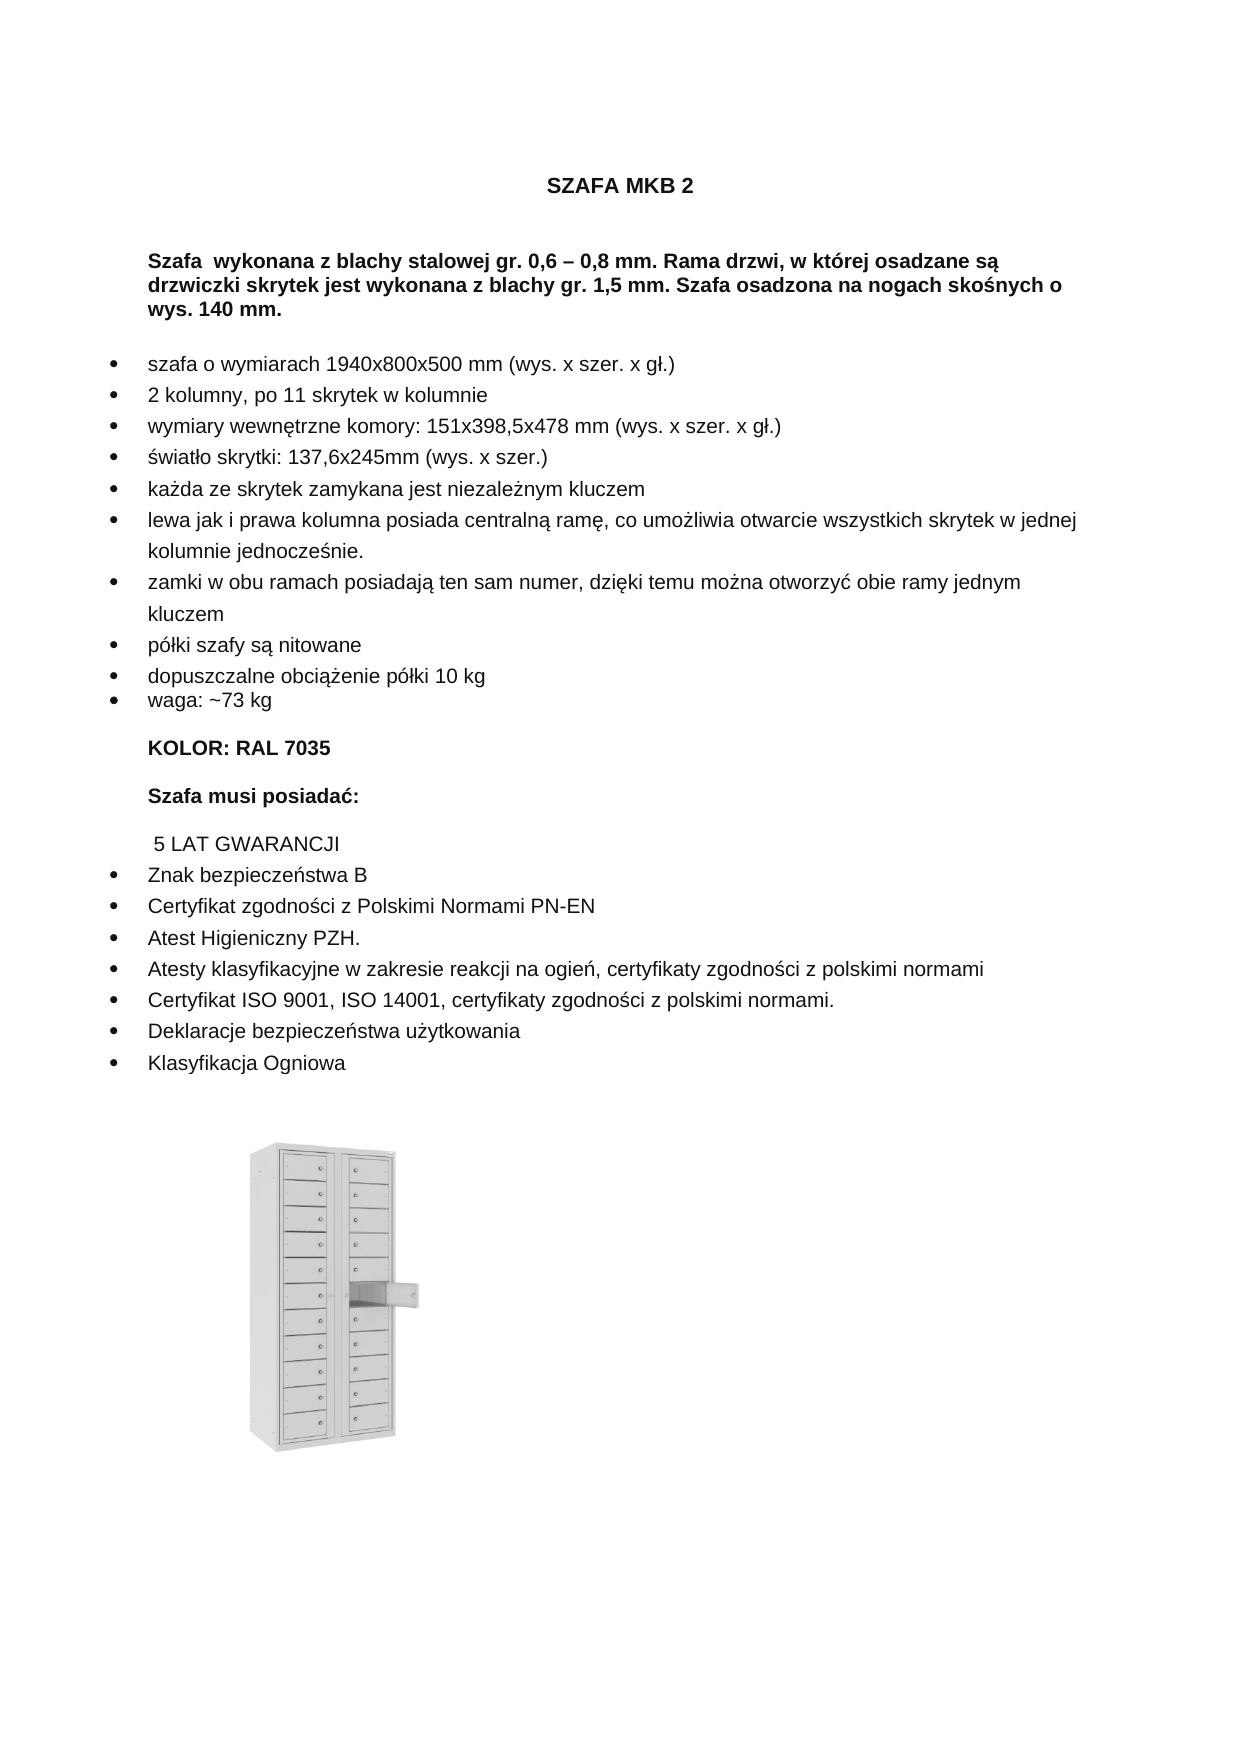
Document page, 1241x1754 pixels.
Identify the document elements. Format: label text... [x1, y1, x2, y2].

text Szafa musi posiadać: [148, 784, 1093, 808]
list dopuszczalne obciążenie półki 10 kg [110, 657, 1093, 688]
list Atest Higieniczny PZH. [110, 918, 1093, 949]
text Szafa wykonana z blachy stalowej gr. 0,6 – 0,8 mm. Rama drzwi, w której osadzane są drzwiczki skrytek jest wykonana z blachy gr. 1,5 mm. Szafa osadzona na nogach skośnych o wys. 140 mm. [148, 248, 1093, 320]
picture [147, 1074, 514, 1521]
list waga: ~73 kg [110, 688, 1093, 712]
list Znak bezpieczeństwa B [110, 856, 1093, 887]
list półki szafy są nitowane [110, 626, 1093, 657]
list Klasyfikacja Ogniowa [110, 1043, 1093, 1074]
list lewa jak i prawa kolumna posiada centralną ramę, co umożliwia otwarcie wszystkich skrytek w jednej kolumnie jednocześnie. [110, 501, 1093, 563]
list Deklaracje bezpieczeństwa użytkowania [110, 1012, 1093, 1043]
text KOLOR: RAL 7035 [148, 736, 1093, 760]
text 5 LAT GWARANCJI [148, 832, 1093, 856]
list zamki w obu ramach posiadają ten sam numer, dzięki temu można otworzyć obie ramy jednym kluczem [110, 563, 1093, 626]
list światło skrytki: 137,6x245mm (wys. x szer.) [110, 438, 1093, 469]
list Certyfikat ISO 9001, ISO 14001, certyfikaty zgodności z polskimi normami. [110, 981, 1093, 1012]
list Certyfikat zgodności z Polskimi Normami PN-EN [110, 887, 1093, 918]
list 2 kolumny, po 11 skrytek w kolumnie [110, 376, 1093, 407]
list każda ze skrytek zamykana jest niezależnym kluczem [110, 469, 1093, 501]
list wymiary wewnętrzne komory: 151x398,5x478 mm (wys. x szer. x gł.) [110, 407, 1093, 438]
text SZAFA MKB 2 [148, 173, 1093, 198]
list Atesty klasyfikacyjne w zakresie reakcji na ogień, certyfikaty zgodności z polskimi normami [110, 949, 1093, 981]
list szafa o wymiarach 1940x800x500 mm (wys. x szer. x gł.) [110, 344, 1093, 376]
